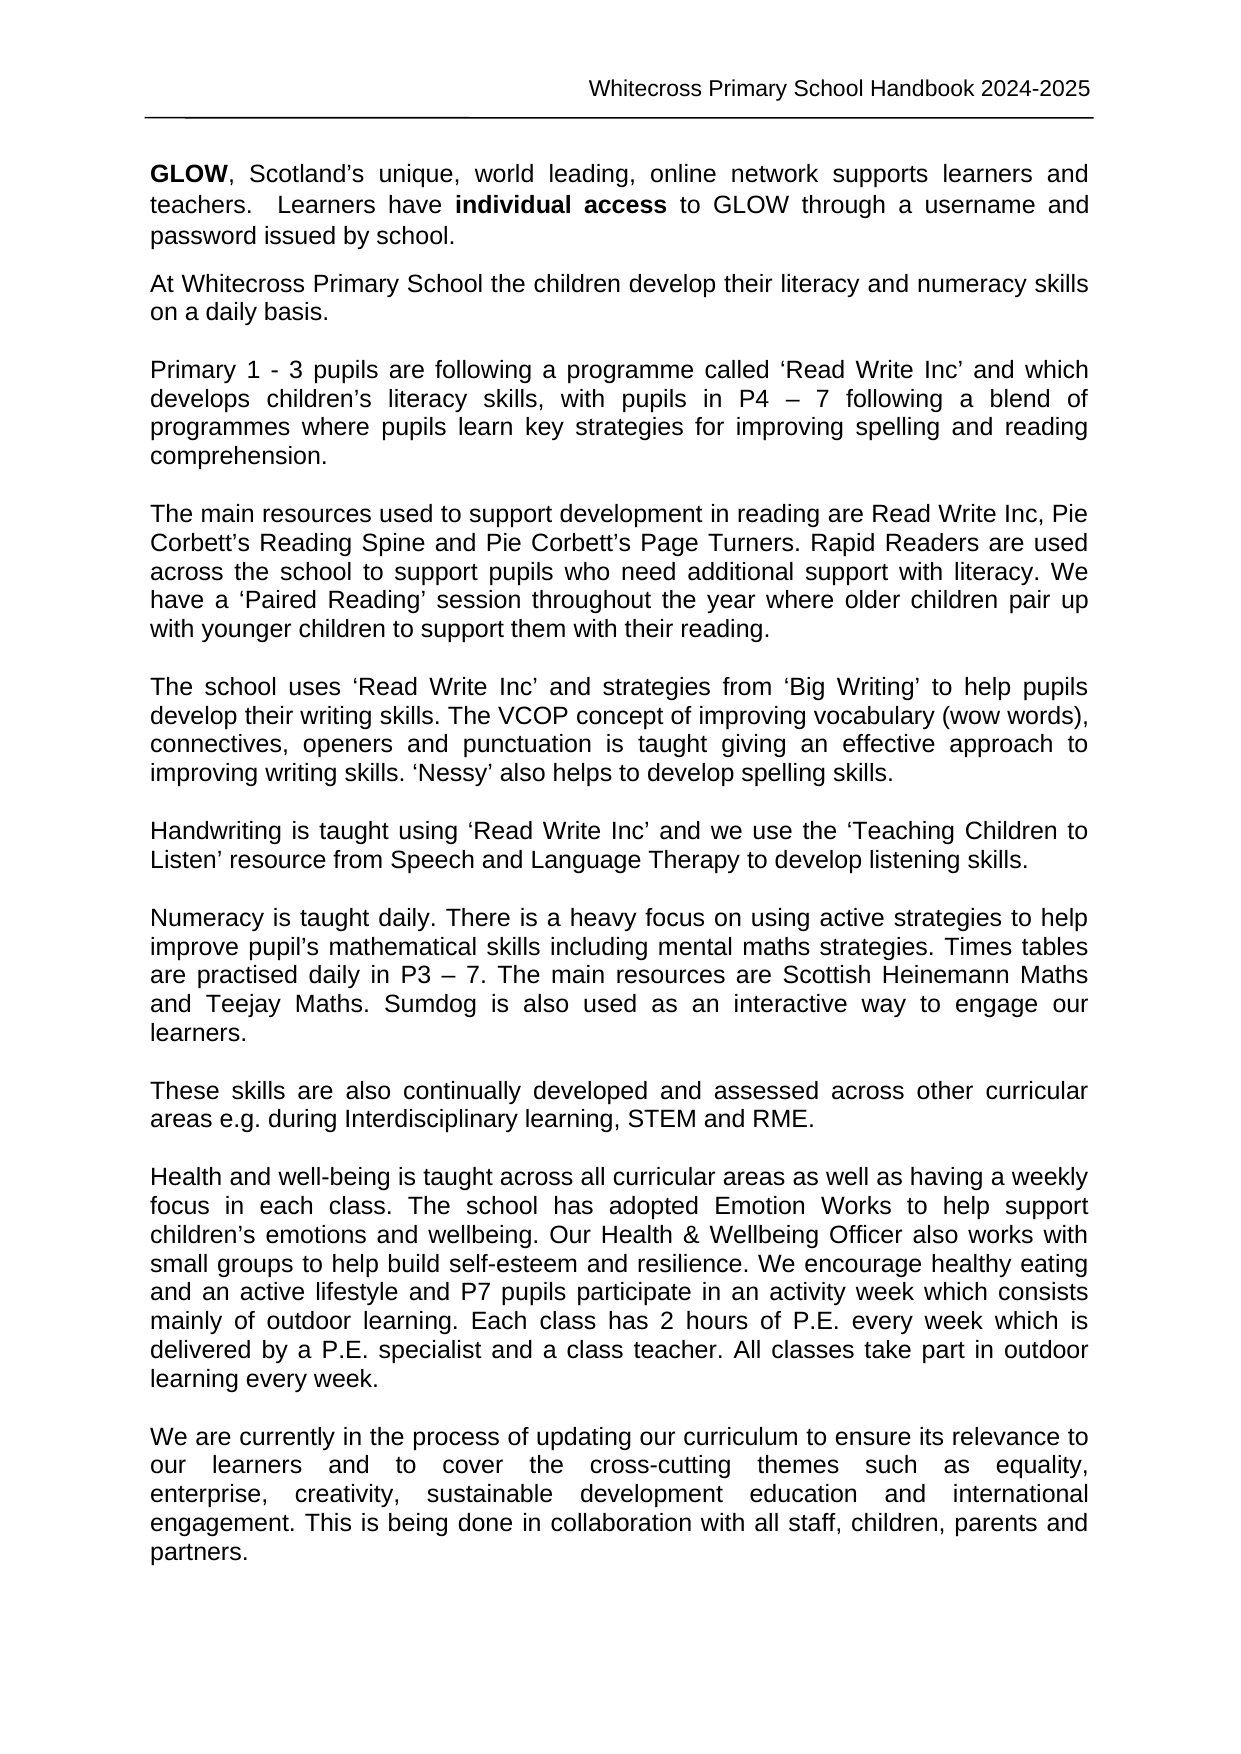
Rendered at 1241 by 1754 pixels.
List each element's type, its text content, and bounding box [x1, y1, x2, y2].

text At Whitecross Primary School the children develop their literacy and numeracy skills on a daily basis. [150, 269, 1090, 326]
text The main resources used to support development in reading are Read Write Inc, Pie Corbett’s Reading Spine and Pie Corbett’s Page Turners. Rapid Readers are used across the school to support pupils who need additional support with literacy. We have a ‘Paired Reading’ session throughout the year where older children pair up with younger children to support them with their reading. [150, 499, 1090, 643]
text The school uses ‘Read Write Inc’ and strategies from ‘Big Writing’ to help pupils develop their writing skills. The VCOP concept of improving vocabulary (wow words), connectives, openers and punctuation is taught giving an effective approach to improving writing skills. ‘Nessy’ also helps to develop spelling skills. [150, 672, 1090, 787]
text We are currently in the process of updating our curriculum to ensure its relevance to our learners and to cover the cross-cutting themes such as equality, enterprise, creativity, sustainable development education and international engagement. This is being done in collaboration with all staff, children, parents and partners. [150, 1422, 1090, 1565]
text GLOW, Scotland’s unique, world leading, online network supports learners and teachers. Learners have individual access to GLOW through a username and password issued by school. [150, 159, 1090, 250]
text Primary 1 - 3 pupils are following a programme called ‘Read Write Inc’ and which develops children’s literacy skills, with pupils in P4 – 7 following a blend of programmes where pupils learn key strategies for improving spelling and reading comprehension. [150, 326, 1090, 470]
text Numeracy is taught daily. There is a heavy focus on using active strategies to help improve pupil’s mathematical skills including mental maths strategies. Times tables are practised daily in P3 – 7. The main resources are Scottish Heinemann Maths and Teejay Maths. Sumdog is also used as an interactive way to engage our learners. [150, 903, 1090, 1047]
text Health and well-being is taught across all curricular areas as well as having a weekly focus in each class. The school has adopted Emotion Works to help support children’s emotions and wellbeing. Our Health & Wellbeing Officer also works with small groups to help build self-esteem and resilience. We encourage healthy eating and an active lifestyle and P7 pupils participate in an activity week which consists mainly of outdoor learning. Each class has 2 hours of P.E. every week which is delivered by a P.E. specialist and a class teacher. All classes take part in outdoor learning every week. [150, 1162, 1090, 1392]
text Handwriting is taught using ‘Read Write Inc’ and we use the ‘Teaching Children to Listen’ resource from Speech and Language Therapy to develop listening skills. [150, 816, 1090, 874]
text These skills are also continually developed and assessed across other curricular areas e.g. during Interdisciplinary learning, STEM and RME. [150, 1076, 1090, 1133]
